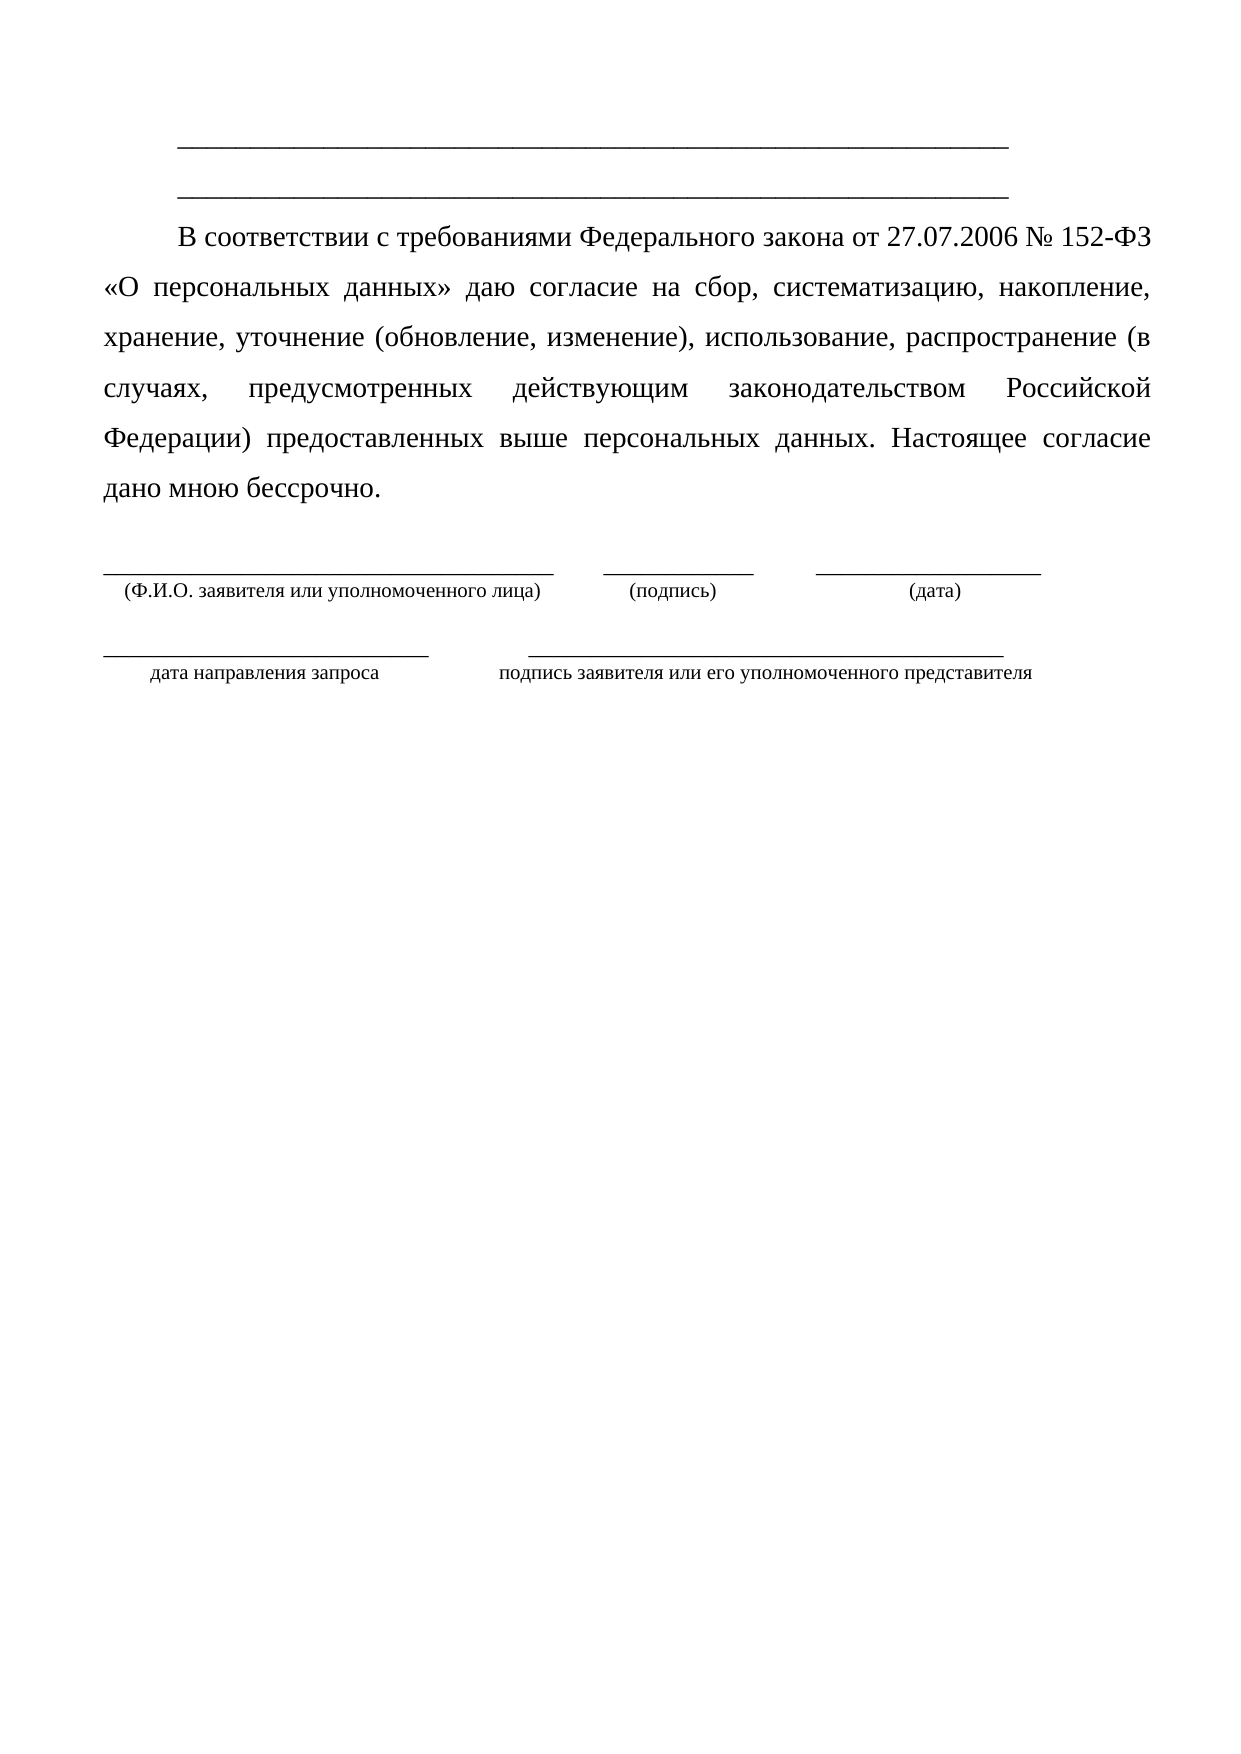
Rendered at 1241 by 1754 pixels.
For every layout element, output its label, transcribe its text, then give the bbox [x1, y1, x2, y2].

text дата направления запроса подпись заявителя или его уполномоченного представителя [103, 660, 1152, 684]
text (Ф.И.О. заявителя или уполномоченного лица) (подпись) (дата) [103, 578, 1152, 602]
text __________________________ ______________________________________ [103, 631, 1152, 660]
text В соответствии с требованиями Федерального закона от 27.07.2006 № 152-ФЗ «О персональных данных» даю согласие на сбор, систематизацию, накопление, хранение, уточнение (обновление, изменение), использование, распространение (в случаях, предусмотренных действующим законодательством Российской Федерации) предоставленных выше персональных данных. Настоящее согласие дано мною бессрочно. [103, 219, 1152, 504]
text _________________________________________________________ [103, 118, 1152, 152]
text ____________________________________ ____________ __________________ [103, 549, 1152, 578]
text _________________________________________________________ [103, 168, 1152, 202]
